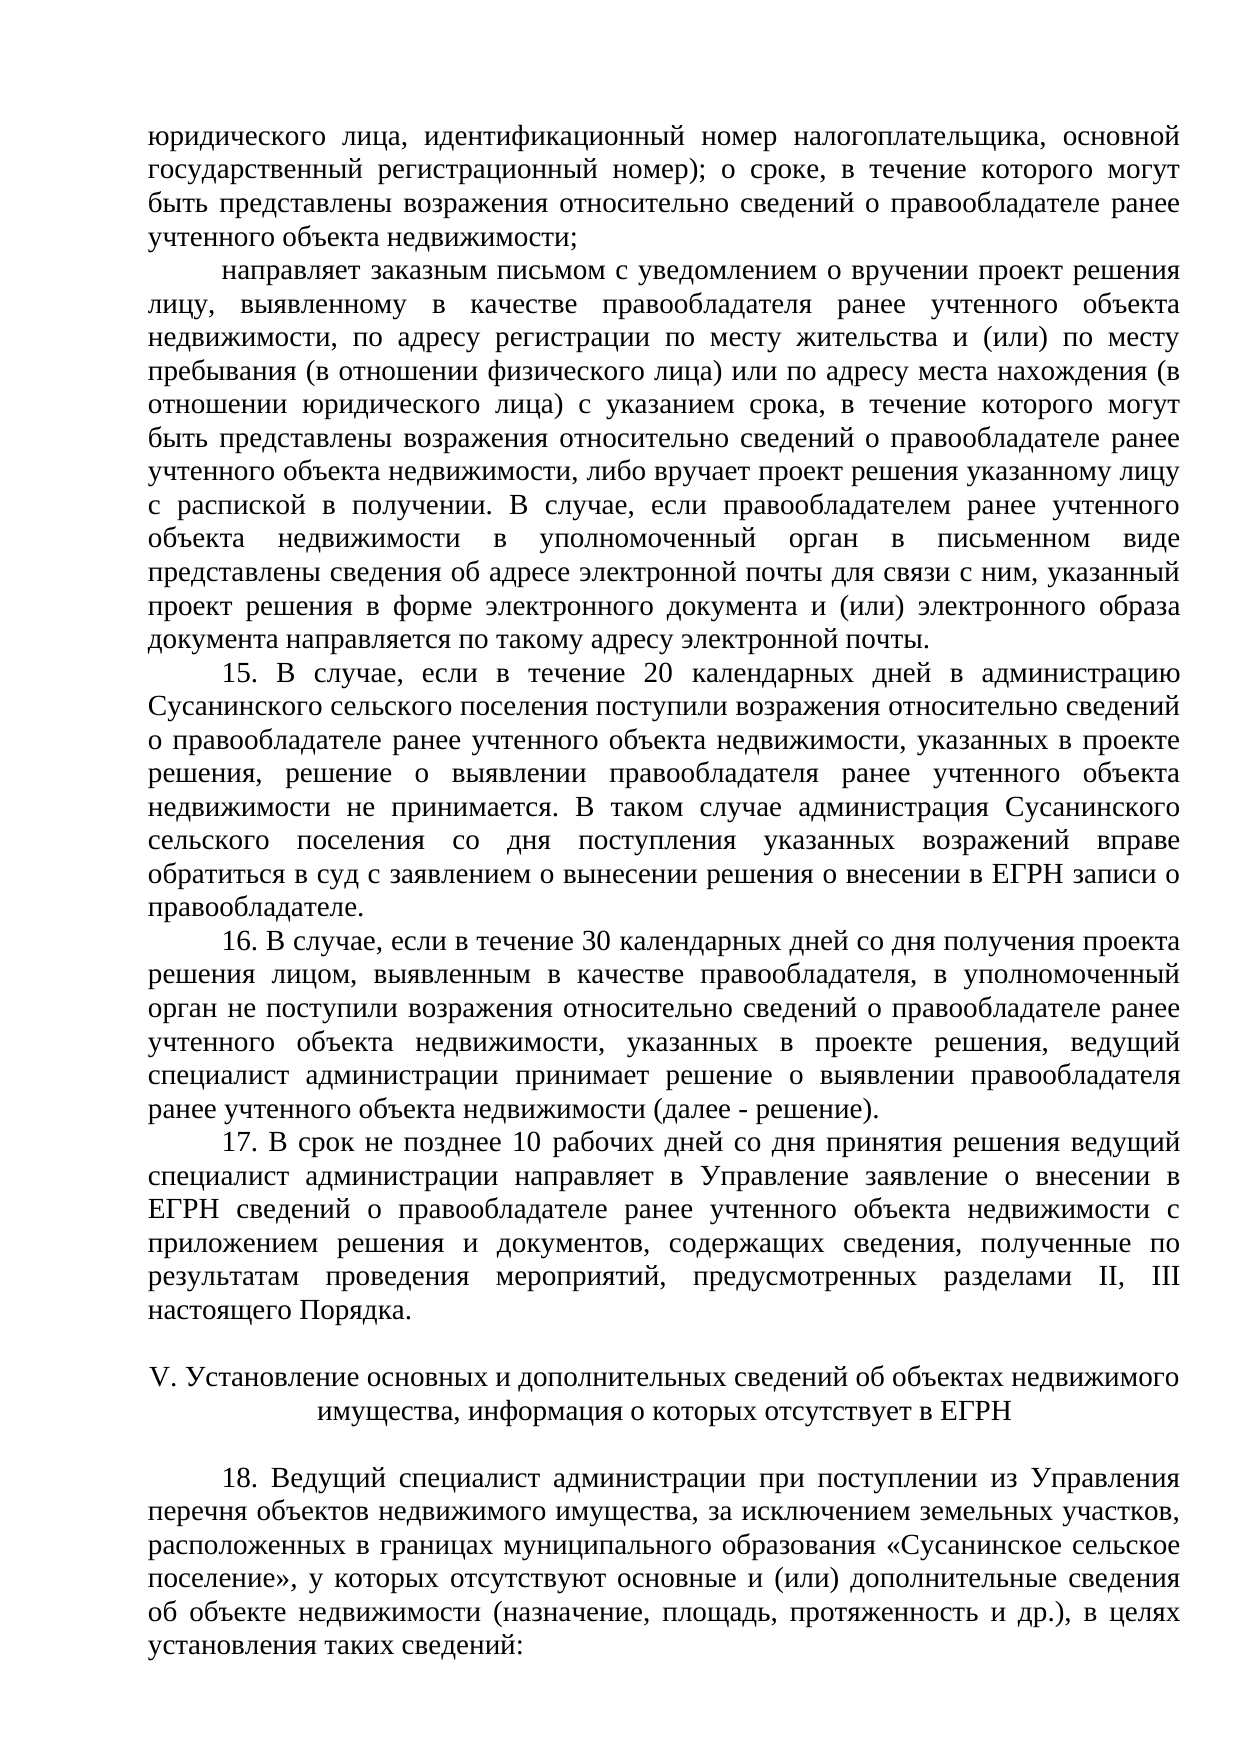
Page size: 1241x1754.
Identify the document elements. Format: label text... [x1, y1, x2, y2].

text направляет заказным письмом с уведомлением о вручении проект решения лицу, выявленному в качестве правообладателя ранее учтенного объекта недвижимости, по адресу регистрации по месту жительства и (или) по месту пребывания (в отношении физического лица) или по адресу места нахождения (в отношении юридического лица) с указанием срока, в течение которого могут быть представлены возражения относительно сведений о правообладателе ранее учтенного объекта недвижимости, либо вручает проект решения указанному лицу с распиской в получении. В случае, если правообладателем ранее учтенного объекта недвижимости в уполномоченный орган в письменном виде представлены сведения об адресе электронной почты для связи с ним, указанный проект решения в форме электронного документа и (или) электронного образа документа направляется по такому адресу электронной почты. [148, 252, 1181, 655]
text 17. В срок не позднее 10 рабочих дней со дня принятия решения ведущий специалист администрации направляет в Управление заявление о внесении в ЕГРН сведений о правообладателе ранее учтенного объекта недвижимости с приложением решения и документов, содержащих сведения, полученные по результатам проведения мероприятий, предусмотренных разделами II, III настоящего Порядка. [148, 1124, 1181, 1326]
text 16. В случае, если в течение 30 календарных дней со дня получения проекта решения лицом, выявленным в качестве правообладателя, в уполномоченный орган не поступили возражения относительно сведений о правообладателе ранее учтенного объекта недвижимости, указанных в проекте решения, ведущий специалист администрации принимает решение о выявлении правообладателя ранее учтенного объекта недвижимости (далее - решение). [148, 923, 1181, 1124]
text 18. Ведущий специалист администрации при поступлении из Управления перечня объектов недвижимого имущества, за исключением земельных участков, расположенных в границах муниципального образования «Сусанинское сельское поселение», у которых отсутствуют основные и (или) дополнительные сведения об объекте недвижимости (назначение, площадь, протяженность и др.), в целях установления таких сведений: [148, 1460, 1181, 1661]
text 15. В случае, если в течение 20 календарных дней в администрацию Сусанинского сельского поселения поступили возражения относительно сведений о правообладателе ранее учтенного объекта недвижимости, указанных в проекте решения, решение о выявлении правообладателя ранее учтенного объекта недвижимости не принимается. В таком случае администрация Сусанинского сельского поселения со дня поступления указанных возражений вправе обратиться в суд с заявлением о вынесении решения о внесении в ЕГРН записи о правообладателе. [148, 655, 1181, 923]
text V. Установление основных и дополнительных сведений об объектах недвижимого имущества, информация о которых отсутствует в ЕГРН [148, 1359, 1181, 1426]
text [148, 118, 1181, 252]
